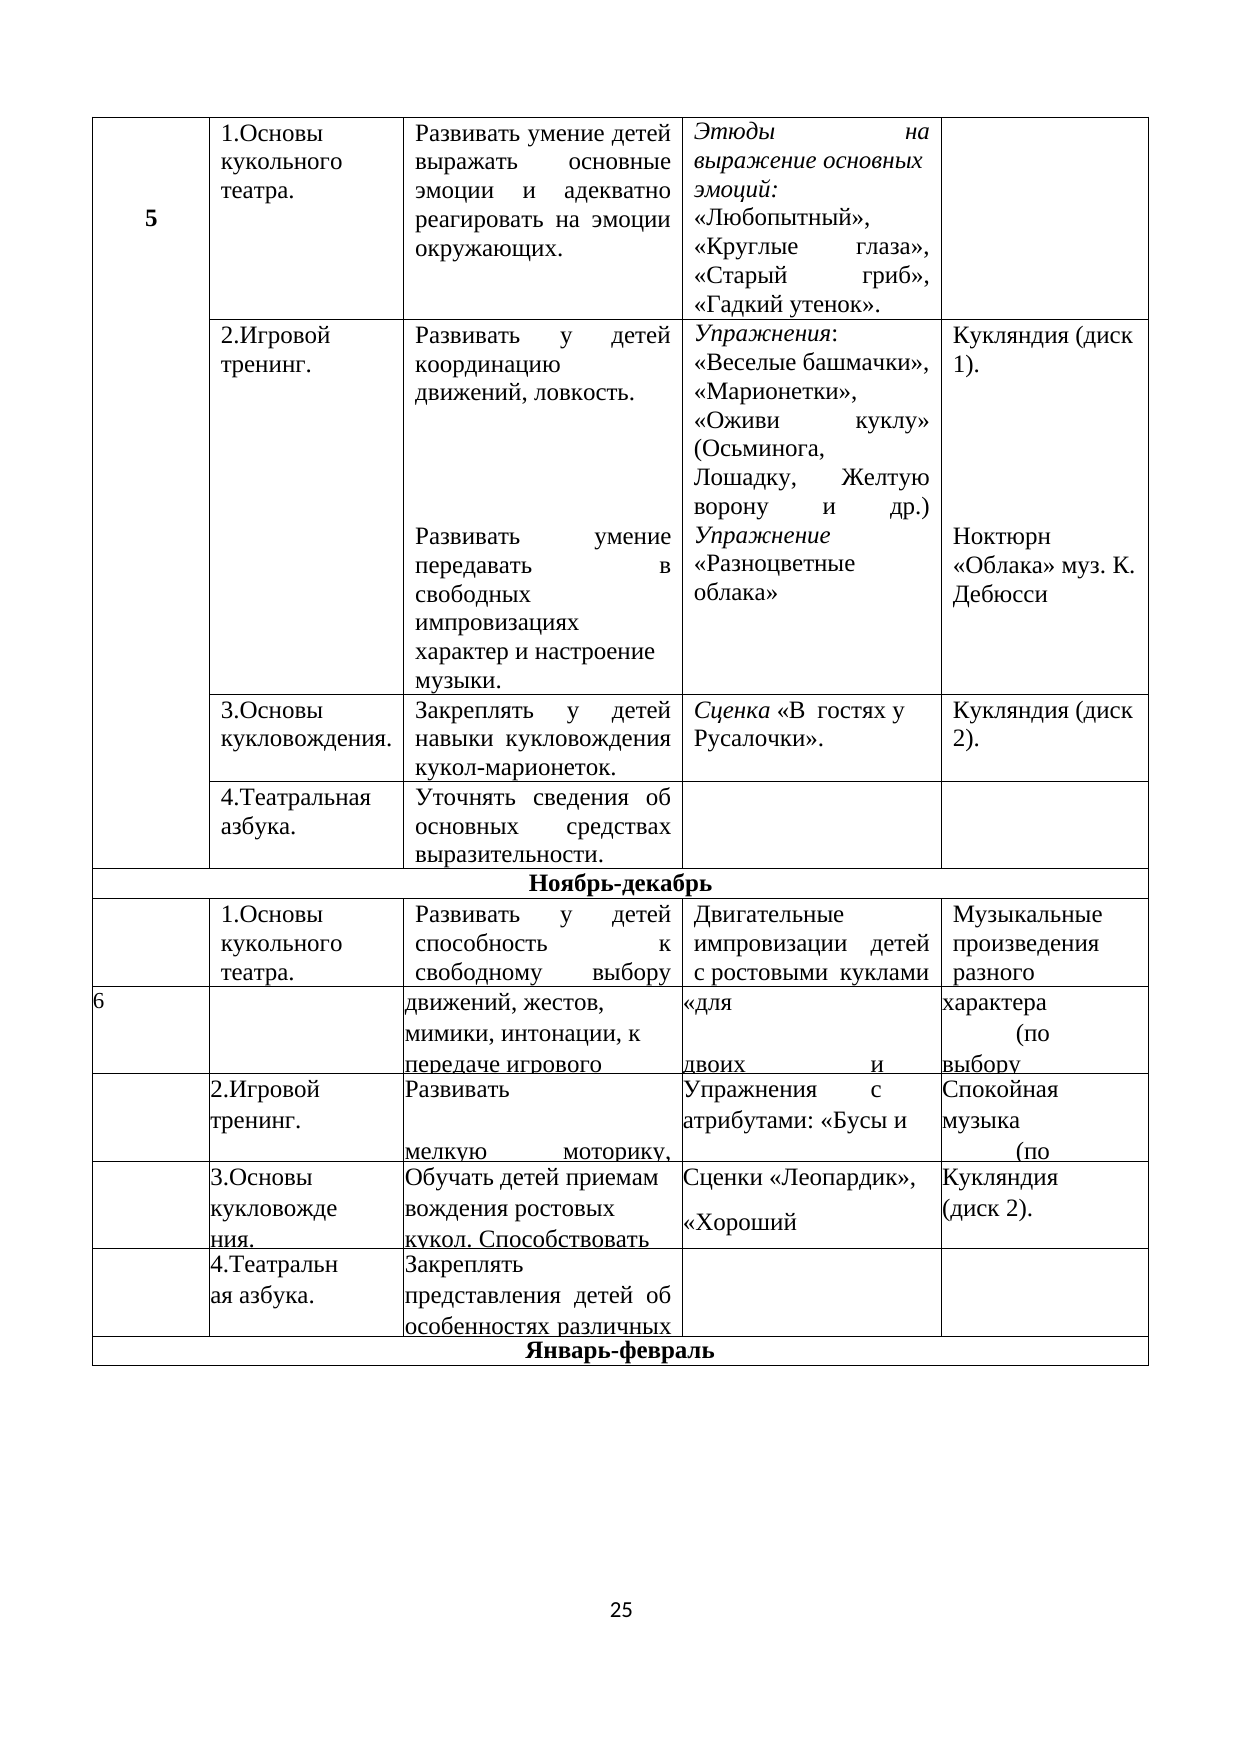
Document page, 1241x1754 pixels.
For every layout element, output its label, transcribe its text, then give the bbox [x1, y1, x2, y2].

table_cell Уточнять сведения об основных средствах выразительности. [404, 782, 682, 868]
table_cell [93, 899, 209, 986]
table_cell 3.Основы кукловождения. [210, 1162, 403, 1248]
table_cell [93, 1249, 209, 1336]
table_cell 2.Игровой тренинг. [210, 320, 403, 694]
table_cell Сценки «Леопардик», «Хороший день» и др. [683, 1162, 941, 1248]
table_cell 2.Игровой тренинг. [210, 1074, 403, 1161]
table_cell Этюды на выражение основных эмоций: «Любопытный», «Круглые глаза», «Старый гриб», «Гадкий утенок». [683, 118, 941, 319]
table_cell 5 [93, 118, 209, 868]
table_cell [93, 1162, 209, 1248]
table_cell Развивать мелкую моторику, воображение, фантазию. Развивать зрительное внимание, память. Развивать умение расслаблять основные группы мышц. [404, 1074, 682, 1161]
table_cell Упражнения с атрибутами: «Бусы и шкатулочка», «Вертушка», «Узоры», «Рисуем бусами», «Буратинки», «Карусельки». Этюды: «Мою руки», «Несу подарок» «Глажу котенка». Упражнения: «Тихий сон», «Добрый сон», «Крепкий сон». [683, 1074, 941, 1161]
table_cell Развивать у детей способность к свободному выбору [404, 899, 682, 986]
table_cell 1.Основы кукольного театра. [210, 118, 403, 319]
table_cell [942, 1249, 1148, 1336]
table_cell характера (по выбору педагога). [942, 987, 1148, 1073]
table_cell [210, 987, 403, 1073]
table_cell Кукляндия (диск 2). [942, 1162, 1148, 1248]
table_cell 1.Основы кукольного театра. [210, 899, 403, 986]
table_cell Кукляндия (диск 1). Ноктюрн «Облака» муз. К. Дебюсси [942, 320, 1148, 694]
table_cell Закреплять представления детей об особенностях различных театров. Познакомить детей с именами знаменитых артистов, вошедших в историю театрального искусства. [404, 1249, 682, 1336]
table_cell 4.Театральная азбука. [210, 782, 403, 868]
table_cell 6 [93, 987, 209, 1073]
table_cell [93, 1074, 209, 1161]
table_cell 4.Театральная азбука. [210, 1249, 403, 1336]
table_cell Ноябрь-декабрь [93, 869, 1148, 898]
table_cell [942, 118, 1148, 319]
table_cell Закреплять у детей навыки кукловождения кукол-марионеток. [404, 695, 682, 781]
table_cell [683, 782, 941, 868]
table_cell Упражнения: «Веселые башмачки», «Марионетки», «Оживи куклу» (Осьминога, Лошадку, Желтую ворону и др.) Упражнение «Разноцветные облака» [683, 320, 941, 694]
table_cell Развивать умение детей выражать основные эмоции и адекватно реагировать на эмоции окружающих. [404, 118, 682, 319]
table_cell Обучать детей приемам вождения ростовых кукол. Способствовать развитию сценического творчества [404, 1162, 682, 1248]
table_cell движений, жестов, мимики, интонации, к передаче игрового образа. [404, 987, 682, 1073]
table_cell Музыкальные произведения разного [942, 899, 1148, 986]
table_cell Двигательные импровизации детей с ростовыми куклами [683, 899, 941, 986]
table_cell Январь-февраль [93, 1337, 1148, 1365]
table_cell Спокойная музыка (по выбору педагога). Кукляндия (диск 1). Кукляндия (диск 1). [942, 1074, 1148, 1161]
table_cell [683, 1249, 941, 1336]
table_cell Кукляндия (диск 2). [942, 695, 1148, 781]
table_cell 3.Основы кукловождения. [210, 695, 403, 781]
table_cell [942, 782, 1148, 868]
table_cell Развивать у детей координацию движений, ловкость. Развивать умение передавать в свободных импровизациях характер и настроение музыки. [404, 320, 682, 694]
table_cell «для двоих и для троих». [683, 987, 941, 1073]
table_cell Сценка «В гостях у Русалочки». [683, 695, 941, 781]
